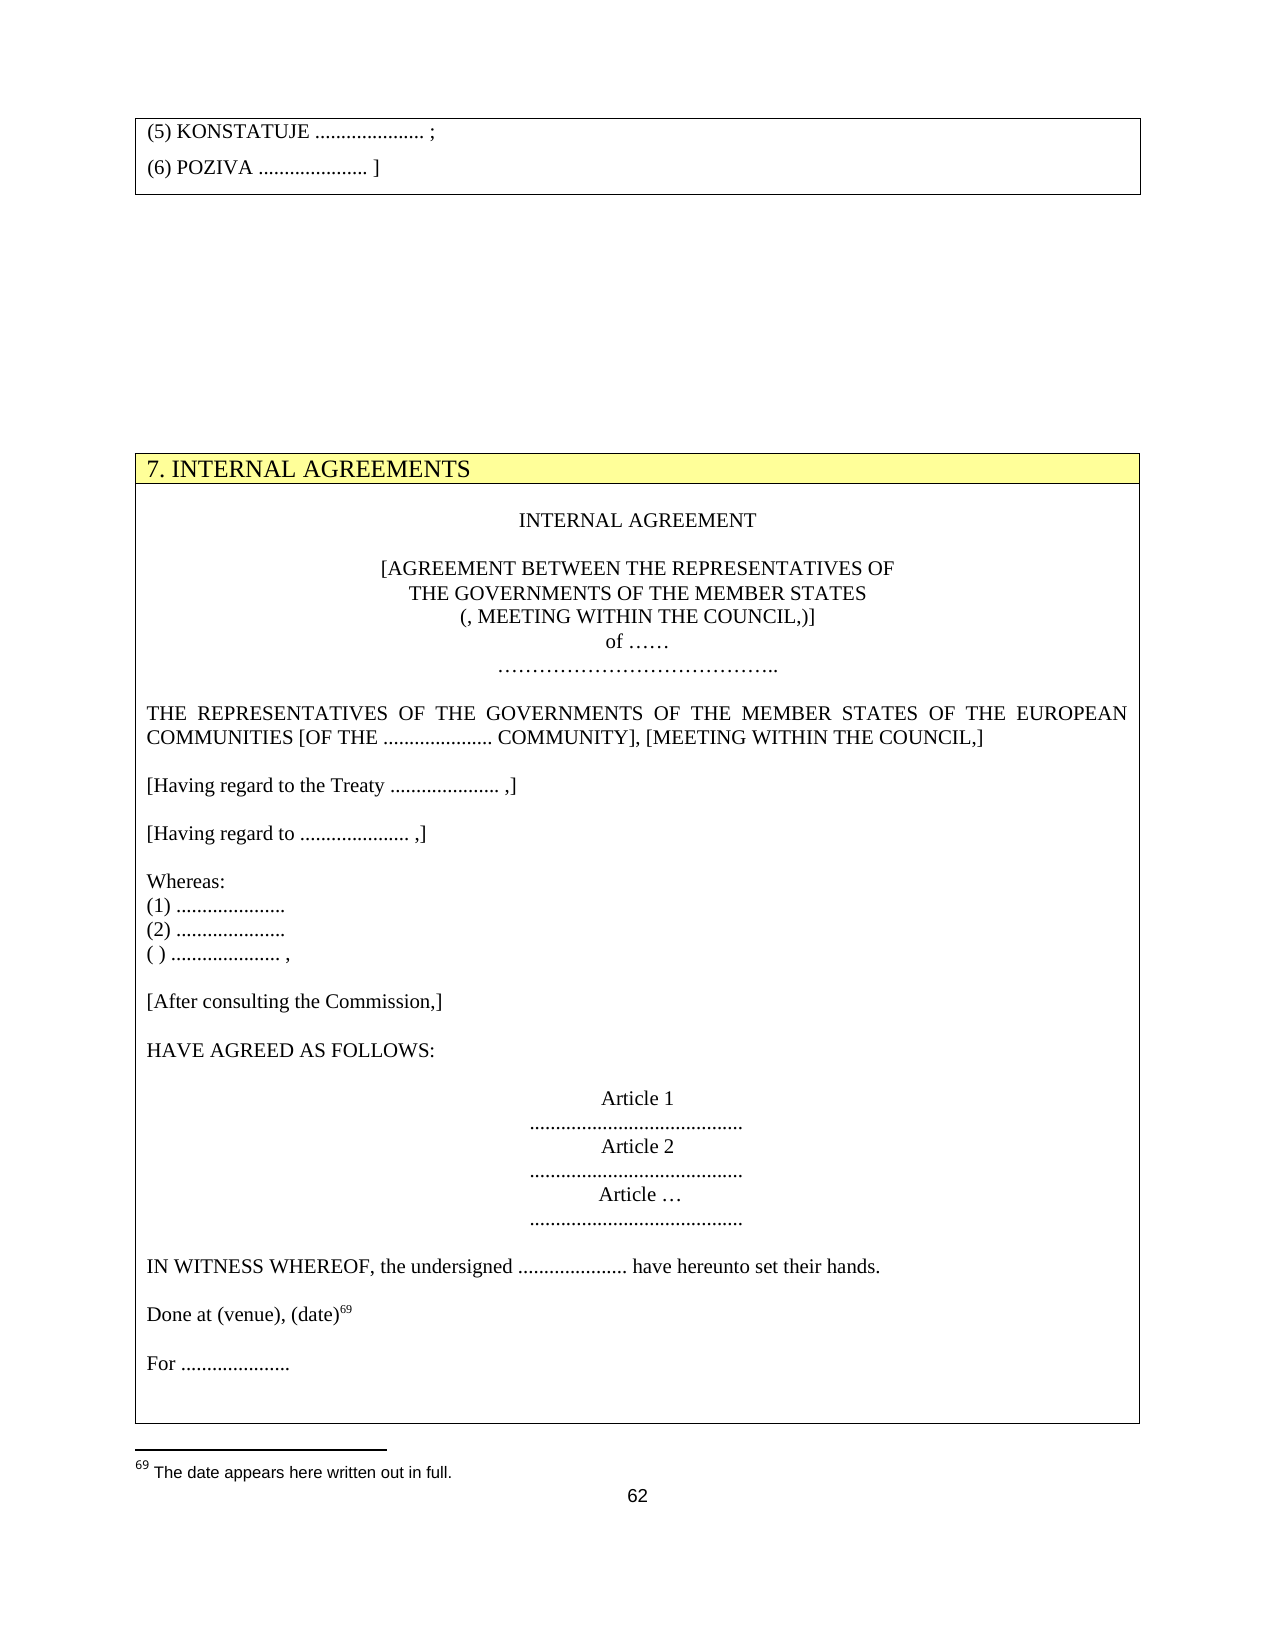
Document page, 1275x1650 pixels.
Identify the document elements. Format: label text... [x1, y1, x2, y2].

table_header 7. INTERNAL AGREEMENTS [136, 454, 1139, 483]
table_cell INTERNAL AGREEMENT [AGREEMENT BETWEEN THE REPRESENTATIVES OF THE GOVERNMENTS OF THE MEMBER STATES (, MEETING WITHIN THE COUNCIL,)] of …… ………………………………….. THE REPRESENTATIVES OF THE GOVERNMENTS OF THE MEMBER STATES OF THE EUROPEAN COMMUNITIES [OF THE ..................... COMMUNITY], [MEETING WITHIN THE COUNCIL,] [Having regard to the Treaty ..................... ,] [Having regard to ..................... ,] Whereas: (1) ..................... (2) ..................... ( ) ..................... , [After consulting the Commission,] HAVE AGREED AS FOLLOWS: Article 1 ......................................... Article 2 ......................................... Article … ......................................... IN WITNESS WHEREOF, the undersigned ..................... have hereunto set their hands. Done at (venue), (date) For ..................... [136, 484, 1139, 1422]
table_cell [136, 119, 1140, 193]
